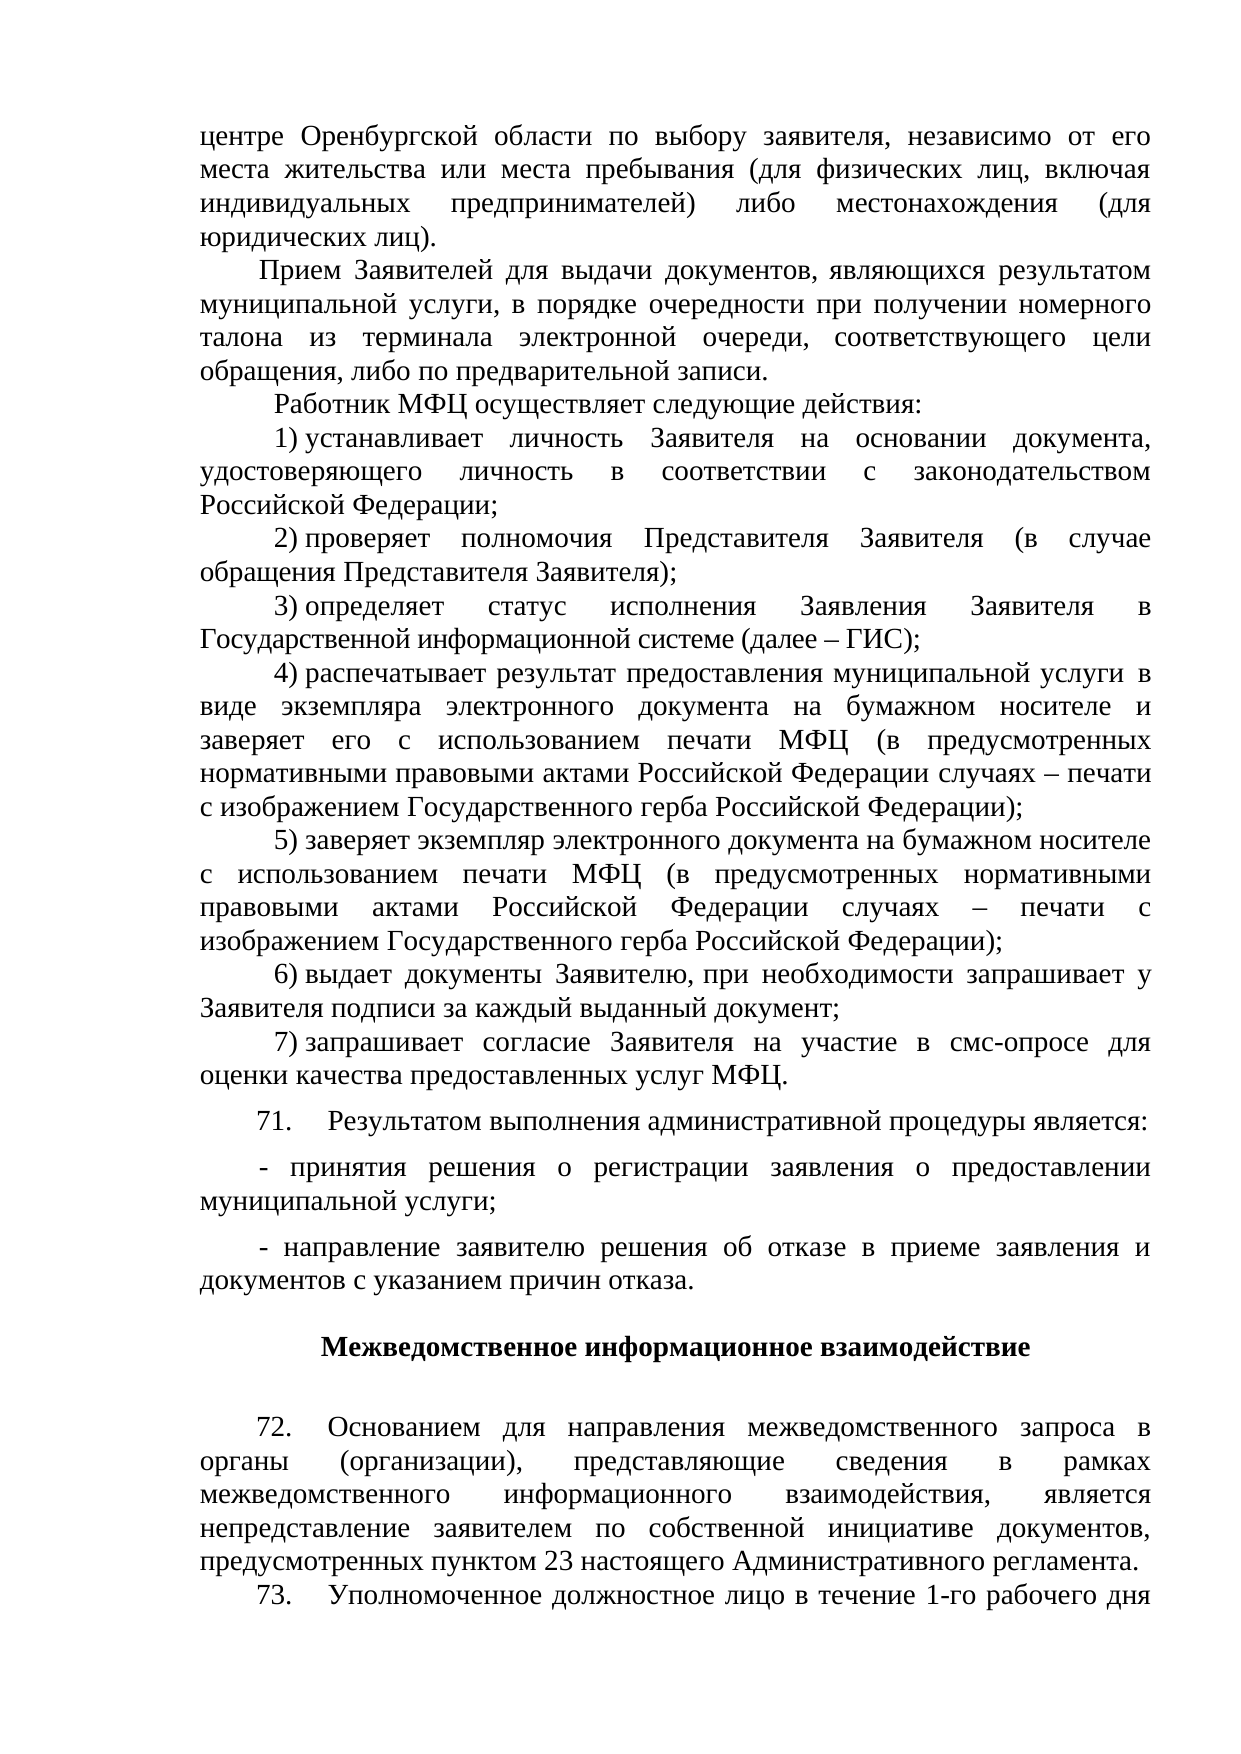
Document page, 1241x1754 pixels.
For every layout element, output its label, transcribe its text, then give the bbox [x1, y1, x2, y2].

text - направление заявителю решения об отказе в приеме заявления и документов с указанием причин отказа. [199, 1229, 1152, 1296]
text 6) выдает документы Заявителю, при необходимости запрашивает у Заявителя подписи за каждый выданный документ; [199, 957, 1151, 1024]
text 4) распечатывает результат предоставления муниципальной услуги в виде экземпляра электронного документа на бумажном носителе и заверяет его с использованием печати МФЦ (в предусмотренных нормативными правовыми актами Российской Федерации случаях – печати с изображением Государственного герба Российской Федерации); [199, 655, 1151, 822]
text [199, 1577, 1152, 1610]
text - принятия решения о регистрации заявления о предоставлении муниципальной услуги; [199, 1149, 1152, 1216]
list Прием Заявителей для выдачи документов, являющихся результатом муниципальной услуги, в порядке очередности при получении номерного талона из терминала электронной очереди, соответствующего цели обращения, либо по предварительной записи. [199, 252, 1151, 386]
text 71. Результатом выполнения административной процедуры является: [199, 1103, 1152, 1137]
text Работник МФЦ осуществляет следующие действия: [199, 386, 1151, 420]
text 2) проверяет полномочия Представителя Заявителя (в случае обращения Представителя Заявителя); [199, 521, 1151, 588]
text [199, 118, 1152, 252]
text 72. Основанием для направления межведомственного запроса в органы (организации), представляющие сведения в рамках межведомственного информационного взаимодействия, является непредставление заявителем по собственной инициативе документов, предусмотренных пунктом 23 настоящего Административного регламента. [199, 1409, 1152, 1577]
text 5) заверяет экземпляр электронного документа на бумажном носителе с использованием печати МФЦ (в предусмотренных нормативными правовыми актами Российской Федерации случаях – печати с изображением Государственного герба Российской Федерации); [199, 822, 1151, 957]
text 3) определяет статус исполнения Заявления Заявителя в Государственной информационной системе (далее – ГИС); [199, 588, 1151, 655]
title Межведомственное информационное взаимодействие [199, 1329, 1152, 1363]
text 1) устанавливает личность Заявителя на основании документа, удостоверяющего личность в соответствии с законодательством Российской Федерации; [199, 420, 1151, 521]
text 7) запрашивает согласие Заявителя на участие в смс-опросе для оценки качества предоставленных услуг МФЦ. [199, 1024, 1151, 1091]
